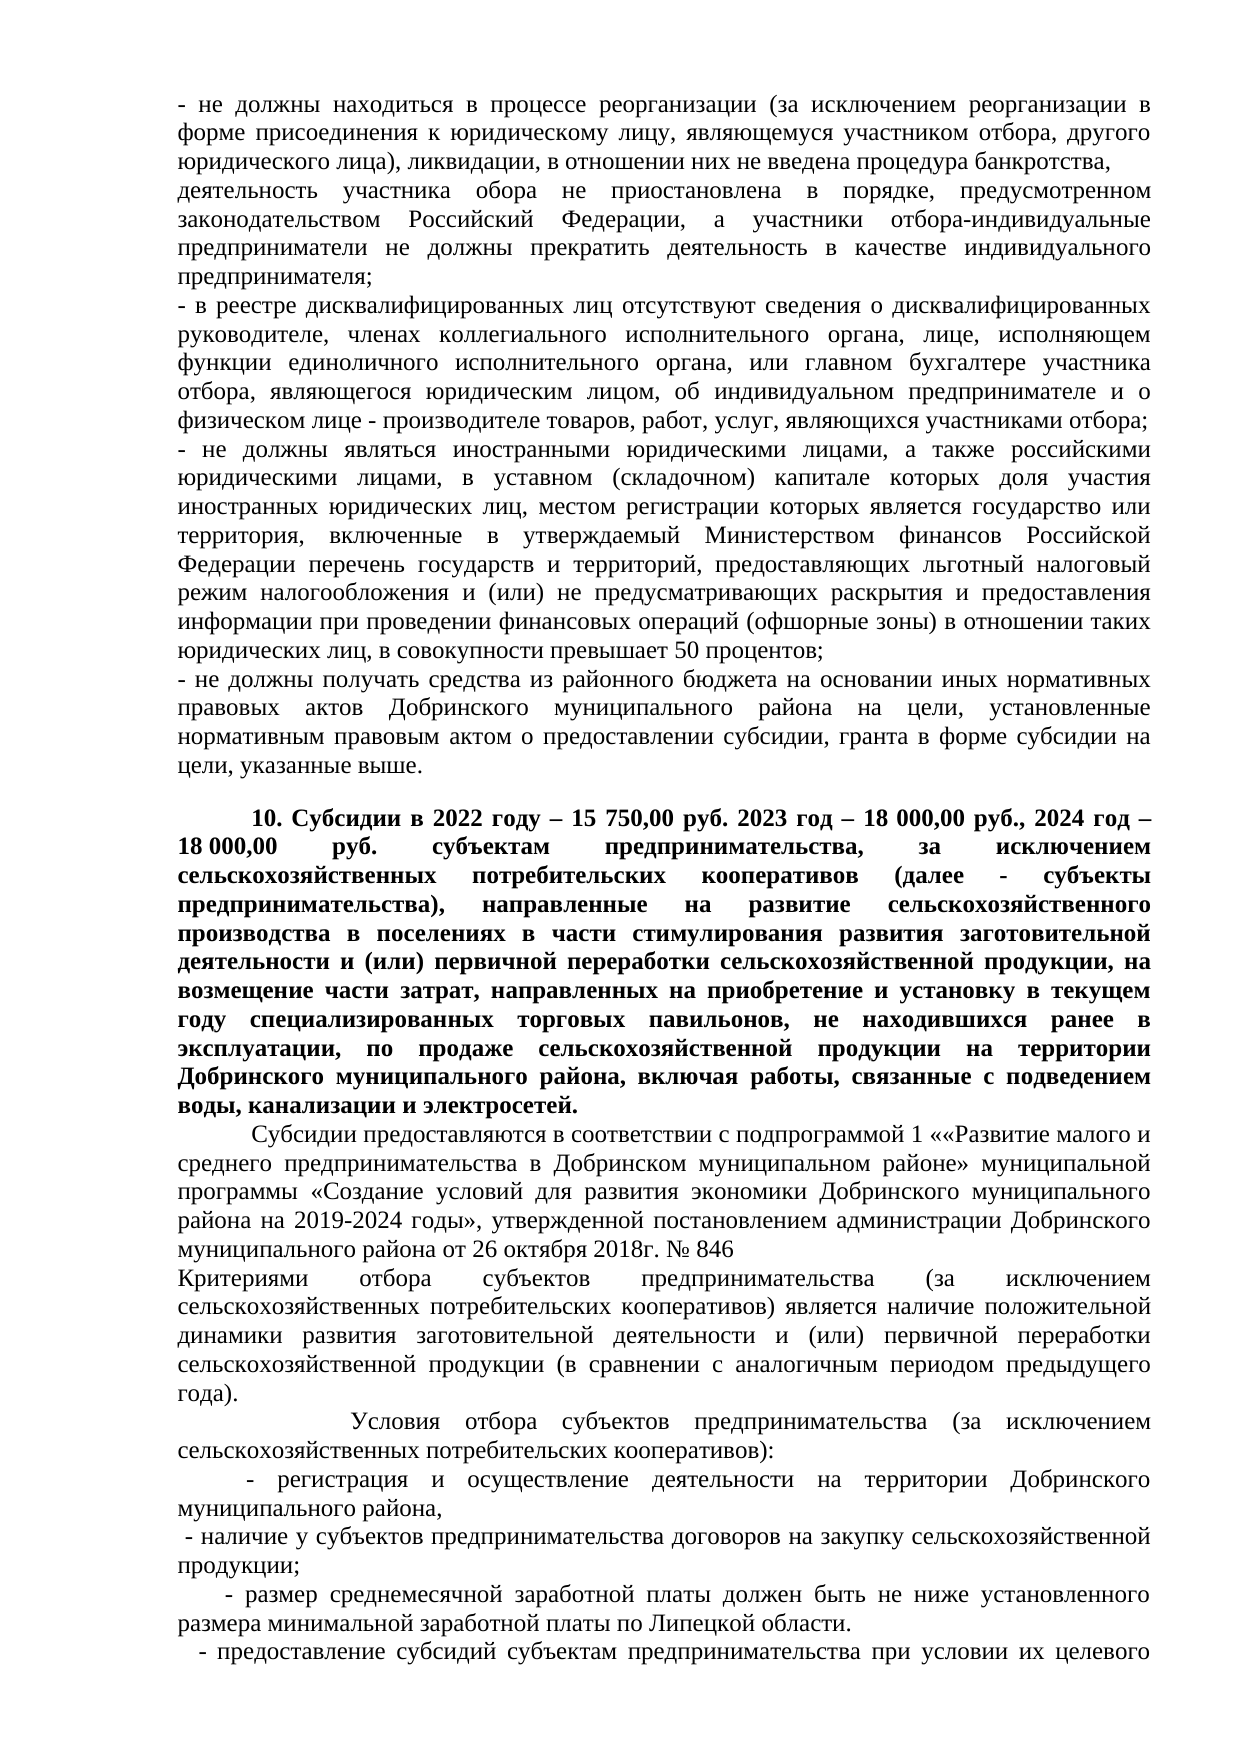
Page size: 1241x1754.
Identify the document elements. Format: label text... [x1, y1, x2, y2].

text - размер среднемесячной заработной платы должен быть не ниже установленного размера минимальной заработной платы по Липецкой области. [177, 1579, 1152, 1636]
text - не должны являться иностранными юридическими лицами, а также российскими юридическими лицами, в уставном (складочном) капитале которых доля участия иностранных юридических лиц, местом регистрации которых является государство или территория, включенные в утверждаемый Министерством финансов Российской Федерации перечень государств и территорий, предоставляющих льготный налоговый режим налогообложения и (или) не предусматривающих раскрытия и предоставления информации при проведении финансовых операций (офшорные зоны) в отношении таких юридических лиц, в совокупности превышает 50 процентов; [177, 434, 1152, 664]
text Условия отбора субъектов предпринимательства (за исключением сельскохозяйственных потребительских кооперативов): [177, 1406, 1152, 1464]
text - наличие у субъектов предпринимательства договоров на закупку сельскохозяйственной продукции; [177, 1521, 1152, 1579]
text Субсидии предоставляются в соответствии с подпрограммой 1 ««Развитие малого и среднего предпринимательства в Добринском муниципальном районе» муниципальной программы «Создание условий для развития экономики Добринского муниципального района на 2019-2024 годы», утвержденной постановлением администрации Добринского муниципального района от 26 октября 2018г. № 846 [177, 1119, 1152, 1263]
text - регистрация и осуществление деятельности на территории Добринского муниципального района, [177, 1464, 1152, 1521]
text Критериями отбора субъектов предпринимательства (за исключением сельскохозяйственных потребительских кооперативов) является наличие положительной динамики развития заготовительной деятельности и (или) первичной переработки сельскохозяйственной продукции (в сравнении с аналогичным периодом предыдущего года). [177, 1263, 1152, 1406]
text - не должны получать средства из районного бюджета на основании иных нормативных правовых актов Добринского муниципального района на цели, установленные нормативным правовым актом о предоставлении субсидии, гранта в форме субсидии на цели, указанные выше. [177, 664, 1152, 779]
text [177, 1636, 1152, 1665]
text - не должны находиться в процессе реорганизации (за исключением реорганизации в форме присоединения к юридическому лицу, являющемуся участником отбора, другого юридического лица), ликвидации, в отношении них не введена процедура банкротства, [177, 89, 1152, 175]
text 10. Субсидии в 2022 году – 15 750,00 руб. 2023 год – 18 000,00 руб., 2024 год – 18 000,00 руб. субъектам предпринимательства, за исключением сельскохозяйственных потребительских кооперативов (далее - субъекты предпринимательства), направленные на развитие сельскохозяйственного производства в поселениях в части стимулирования развития заготовительной деятельности и (или) первичной переработки сельскохозяйственной продукции, на возмещение части затрат, направленных на приобретение и установку в текущем году специализированных торговых павильонов, не находившихся ранее в эксплуатации, по продаже сельскохозяйственной продукции на территории Добринского муниципального района, включая работы, связанные с подведением воды, канализации и электросетей. [177, 803, 1152, 1119]
text деятельность участника обора не приостановлена в порядке, предусмотренном законодательством Российский Федерации, а участники отбора-индивидуальные предприниматели не должны прекратить деятельность в качестве индивидуального предпринимателя; [177, 175, 1152, 290]
text - в реестре дисквалифицированных лиц отсутствуют сведения о дисквалифицированных руководителе, членах коллегиального исполнительного органа, лице, исполняющем функции единоличного исполнительного органа, или главном бухгалтере участника отбора, являющегося юридическим лицом, об индивидуальном предпринимателе и о физическом лице - производителе товаров, работ, услуг, являющихся участниками отбора; [177, 290, 1152, 434]
